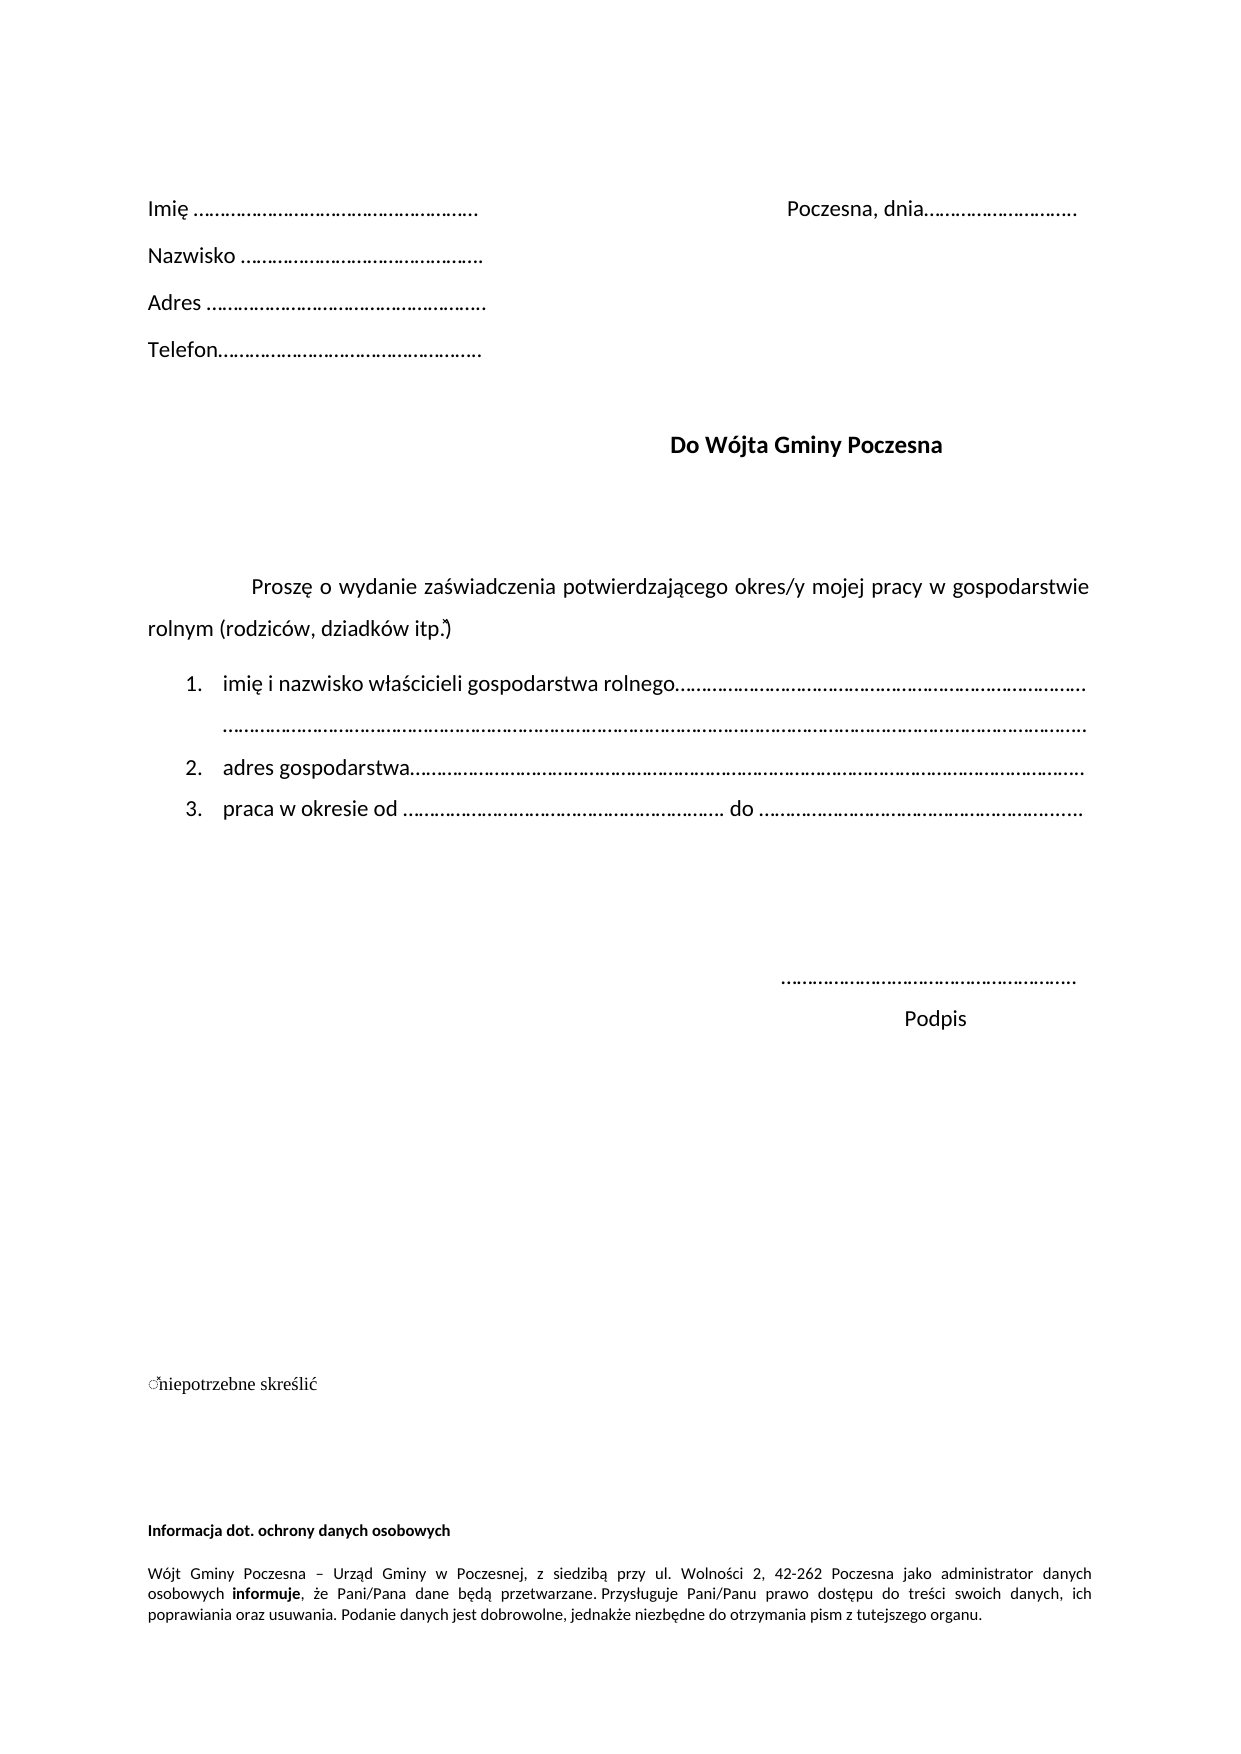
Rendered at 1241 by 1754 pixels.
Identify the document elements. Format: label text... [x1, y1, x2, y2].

list adres gospodarstwa……………………………………………………………………………………………………………….. [185, 753, 1093, 781]
text Do Wójta Gminy Poczesna [148, 429, 1093, 459]
list ……………………………………………………………………………………………………………………………………………….. [223, 711, 1093, 739]
text Telefon………………………………………….. [148, 335, 1093, 363]
text ……………………………………………….. [148, 962, 1093, 991]
text ̽niepotrzebne skreślić [148, 1373, 1093, 1394]
text Podpis [148, 1004, 1093, 1032]
list imię i nazwisko właścicieli gospodarstwa rolnego…………………………………………………………………… [185, 669, 1093, 697]
text Nazwisko ………………………………………. [148, 241, 1093, 269]
text Imię ……………………………………………… Poczesna, dnia……………………….. [148, 194, 1093, 222]
text Adres …………………………………………….. [148, 288, 1093, 316]
list praca w okresie od ……………………………………………………. do ………………………………………………....... [185, 794, 1093, 823]
text Proszę o wydanie zaświadczenia potwierdzającego okres/y mojej pracy w gospodarstwie rolnym (rodziców, dziadków itp.̽) [148, 572, 1093, 642]
